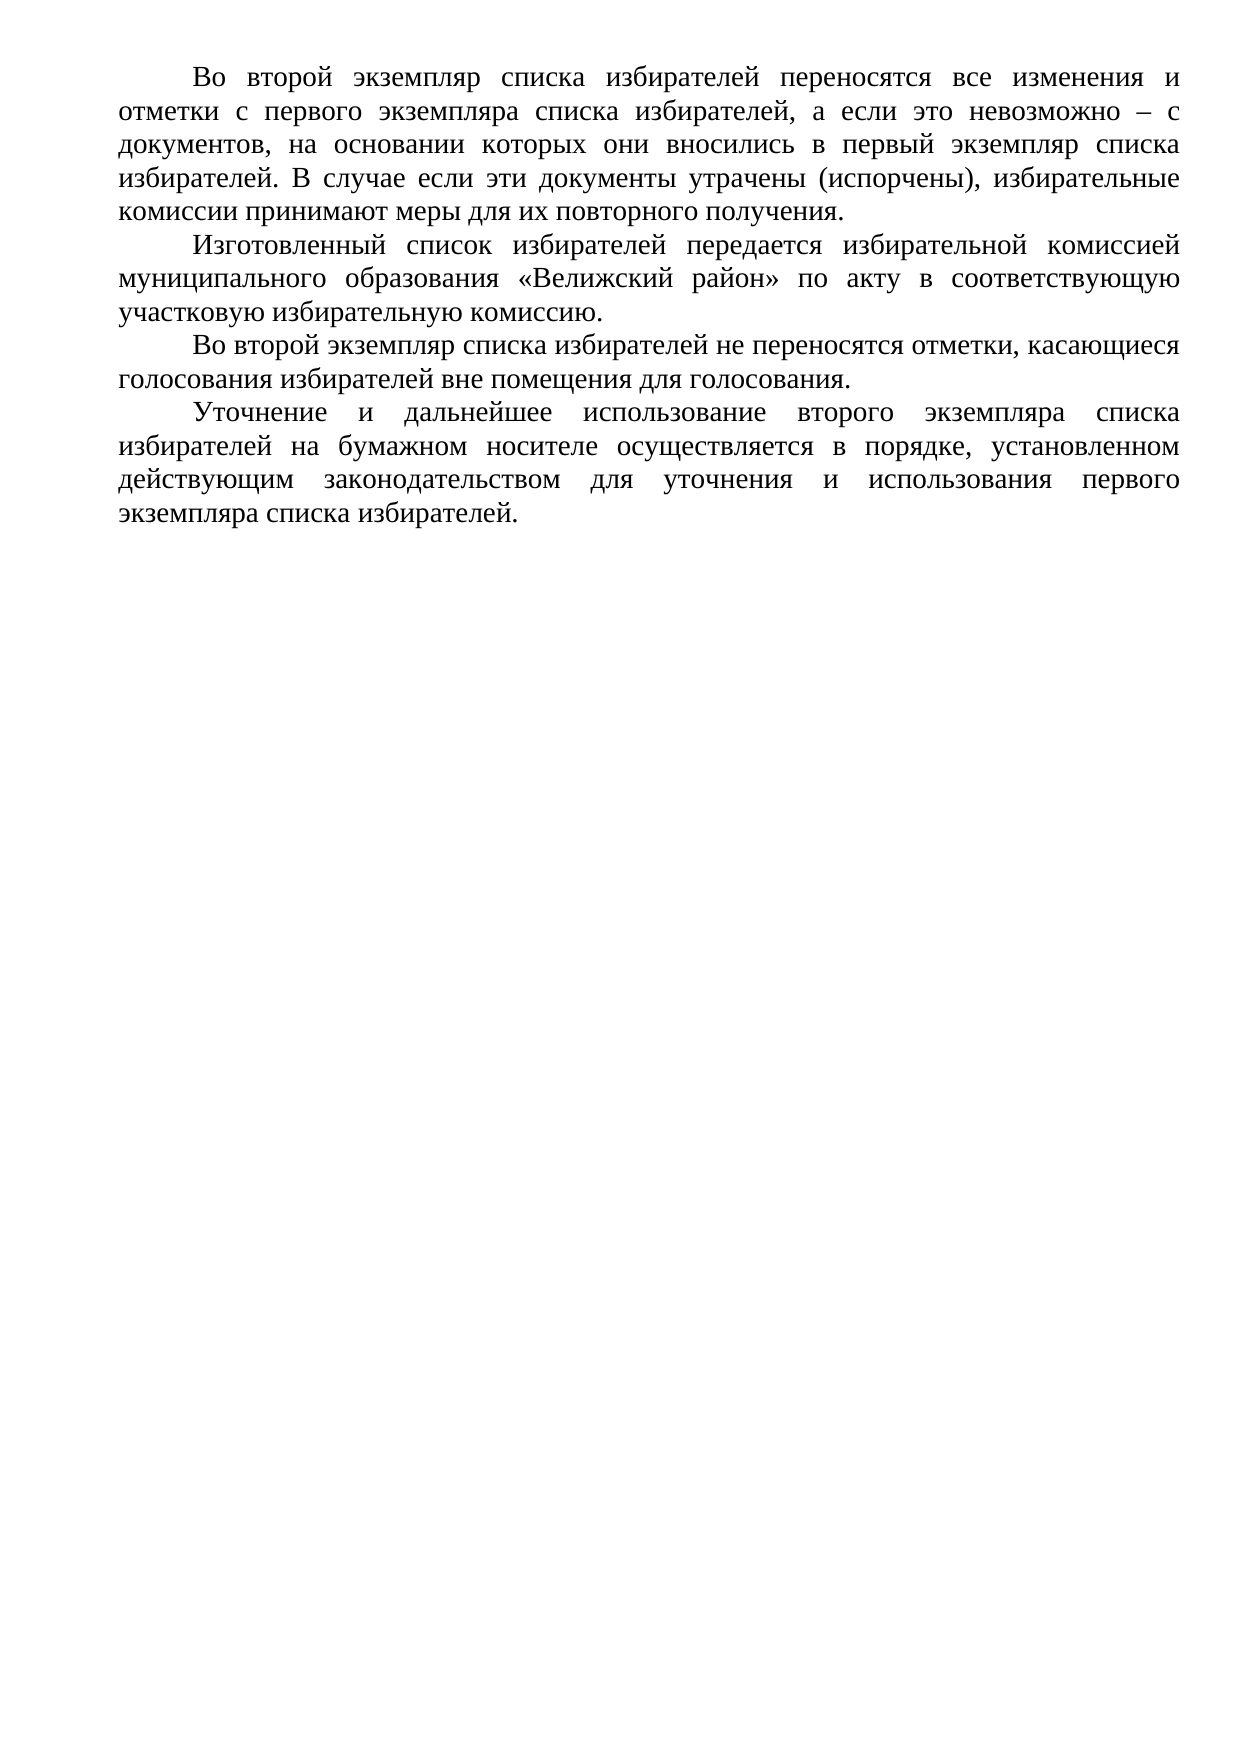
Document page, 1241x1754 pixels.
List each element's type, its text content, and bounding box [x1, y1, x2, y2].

text Во второй экземпляр списка избирателей не переносятся отметки, касающиеся голосования избирателей вне помещения для голосования. [118, 327, 1181, 394]
text Изготовленный список избирателей передается избирательной комиссией муниципального образования «Велижский район» по акту в соответствующую участковую избирательную комиссию. [118, 227, 1181, 327]
text Во второй экземпляр списка избирателей переносятся все изменения и отметки с первого экземпляра списка избирателей, а если это невозможно – с документов, на основании которых они вносились в первый экземпляр списка избирателей. В случае если эти документы утрачены (испорчены), избирательные комиссии принимают меры для их повторного получения. [118, 59, 1181, 227]
text Уточнение и дальнейшее использование второго экземпляра списка избирателей на бумажном носителе осуществляется в порядке, установленном действующим законодательством для уточнения и использования первого экземпляра списка избирателей. [118, 394, 1181, 529]
